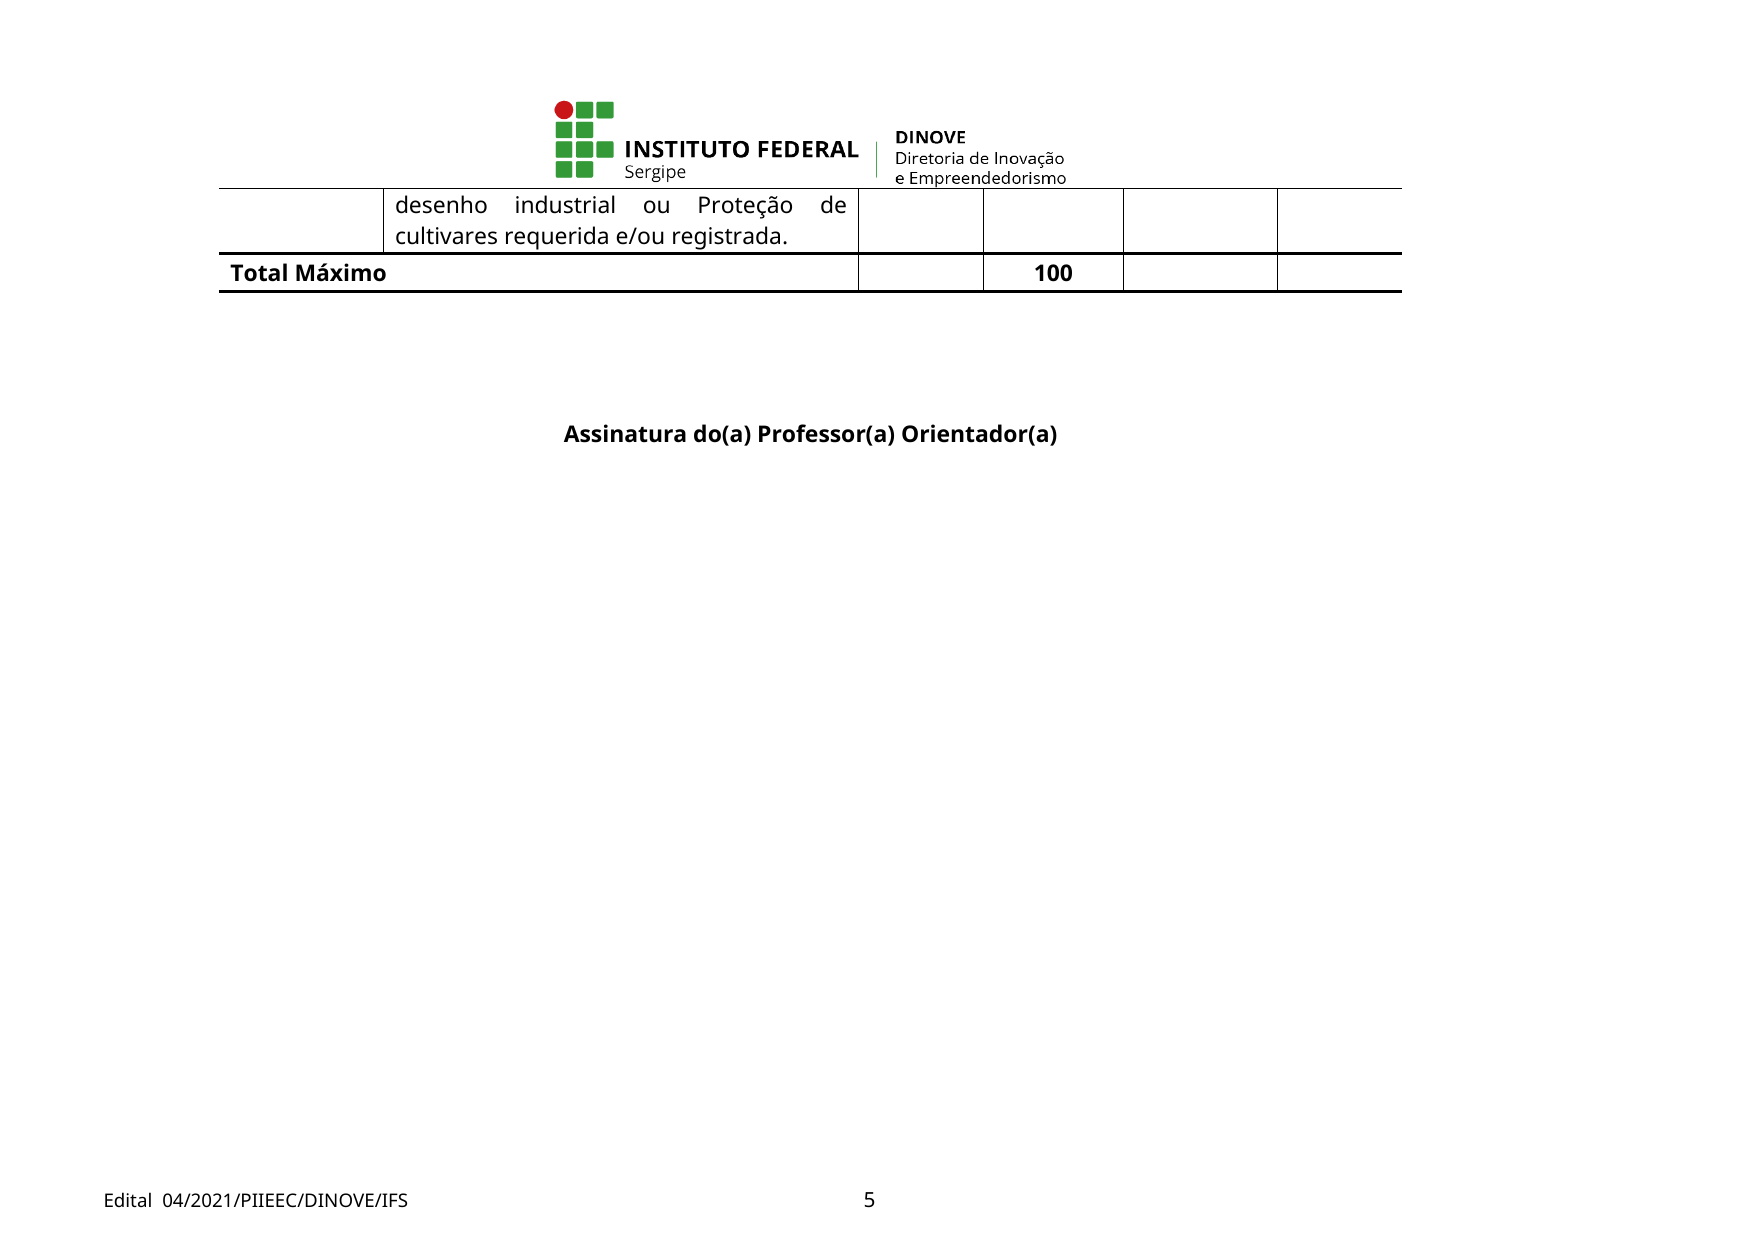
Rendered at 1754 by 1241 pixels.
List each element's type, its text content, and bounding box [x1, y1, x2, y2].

table_cell [859, 255, 983, 290]
table_cell Registro de software ou marca ou desenho industrial ou Proteção de cultivares requerida e/ou registrada. [384, 189, 858, 252]
table_cell 100 [984, 255, 1123, 290]
table_cell [1124, 255, 1277, 290]
text Assinatura do(a) Professor(a) Orientador(a) [103, 418, 1518, 449]
table_cell [1278, 255, 1402, 290]
table_cell Total Máximo [219, 255, 858, 290]
table_cell [1278, 189, 1402, 252]
table_cell [1124, 189, 1277, 252]
picture [554, 100, 1067, 188]
table_cell 30 [984, 189, 1123, 252]
table_cell 2 [859, 189, 983, 252]
